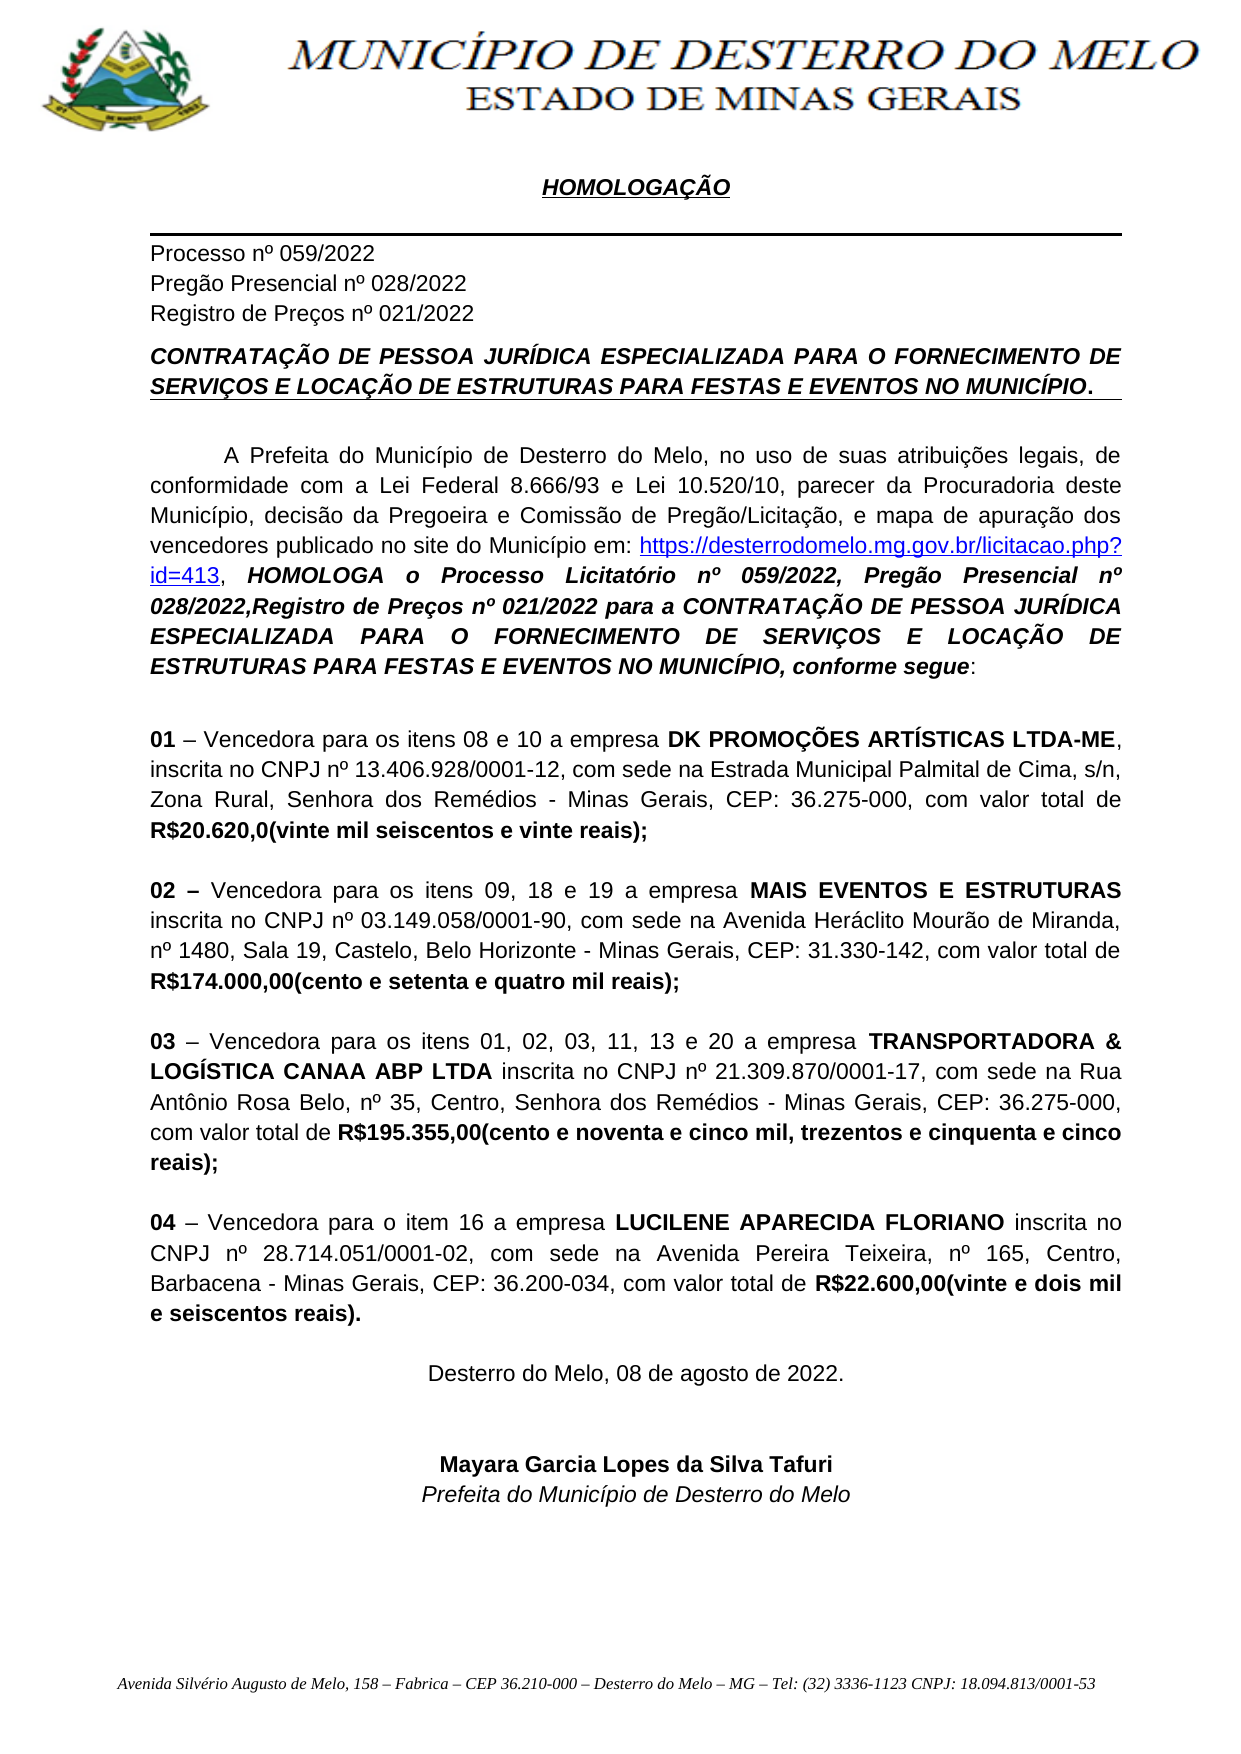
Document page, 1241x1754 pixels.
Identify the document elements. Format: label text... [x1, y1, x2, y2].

text 01 – Vencedora para os itens 08 e 10 a empresa DK PROMOÇÕES ARTÍSTICAS LTDA-ME, inscrita no CNPJ nº 13.406.928/0001-12, com sede na Estrada Municipal Palmital de Cima, s/n, Zona Rural, Senhora dos Remédios - Minas Gerais, CEP: 36.275-000, com valor total de R$20.620,0(vinte mil seiscentos e vinte reais); [150, 726, 1122, 843]
text A Prefeita do Município de Desterro do Melo, no uso de suas atribuições legais, de conformidade com a Lei Federal 8.666/93 e Lei 10.520/10, parecer da Procuradoria deste Município, decisão da Pregoeira e Comissão de Pregão/Licitação, e mapa de apuração dos vencedores publicado no site do Município em: https://desterrodomelo.mg.gov.br/licitacao.php?id=413, HOMOLOGA o Processo Licitatório nº 059/2022, Pregão Presencial nº 028/2022,Registro de Preços nº 021/2022 para a CONTRATAÇÃO DE PESSOA JURÍDICA ESPECIALIZADA PARA O FORNECIMENTO DE SERVIÇOS E LOCAÇÃO DE ESTRUTURAS PARA FESTAS E EVENTOS NO MUNICÍPIO, conforme segue: [150, 442, 1122, 679]
text 03 – Vencedora para os itens 01, 02, 03, 11, 13 e 20 a empresa TRANSPORTADORA & LOGÍSTICA CANAA ABP LTDA inscrita no CNPJ nº 21.309.870/0001-17, com sede na Rua Antônio Rosa Belo, nº 35, Centro, Senhora dos Remédios - Minas Gerais, CEP: 36.275-000, com valor total de R$195.355,00(cento e noventa e cinco mil, trezentos e cinquenta e cinco reais); [150, 1028, 1122, 1175]
text Pregão Presencial nº 028/2022 [150, 270, 1122, 296]
text 02 – Vencedora para os itens 09, 18 e 19 a empresa MAIS EVENTOS E ESTRUTURAS inscrita no CNPJ nº 03.149.058/0001-90, com sede na Avenida Heráclito Mourão de Miranda, nº 1480, Sala 19, Castelo, Belo Horizonte - Minas Gerais, CEP: 31.330-142, com valor total de R$174.000,00(cento e setenta e quatro mil reais); [150, 877, 1122, 994]
picture [16, 12, 1232, 151]
text CONTRATAÇÃO DE PESSOA JURÍDICA ESPECIALIZADA PARA O FORNECIMENTO DE SERVIÇOS E LOCAÇÃO DE ESTRUTURAS PARA FESTAS E EVENTOS NO MUNICÍPIO. [150, 343, 1122, 399]
text Desterro do Melo, 08 de agosto de 2022. [150, 1360, 1122, 1387]
text Registro de Preços nº 021/2022 [150, 300, 1122, 326]
text Prefeita do Município de Desterro do Melo [150, 1481, 1122, 1508]
text Processo nº 059/2022 [150, 240, 1122, 266]
text Mayara Garcia Lopes da Silva Tafuri [150, 1451, 1122, 1477]
text 04 – Vencedora para o item 16 a empresa LUCILENE APARECIDA FLORIANO inscrita no CNPJ nº 28.714.051/0001-02, com sede na Avenida Pereira Teixeira, nº 165, Centro, Barbacena - Minas Gerais, CEP: 36.200-034, com valor total de R$22.600,00(vinte e dois mil e seiscentos reais). [150, 1209, 1122, 1326]
text HOMOLOGAÇÃO [150, 174, 1122, 200]
